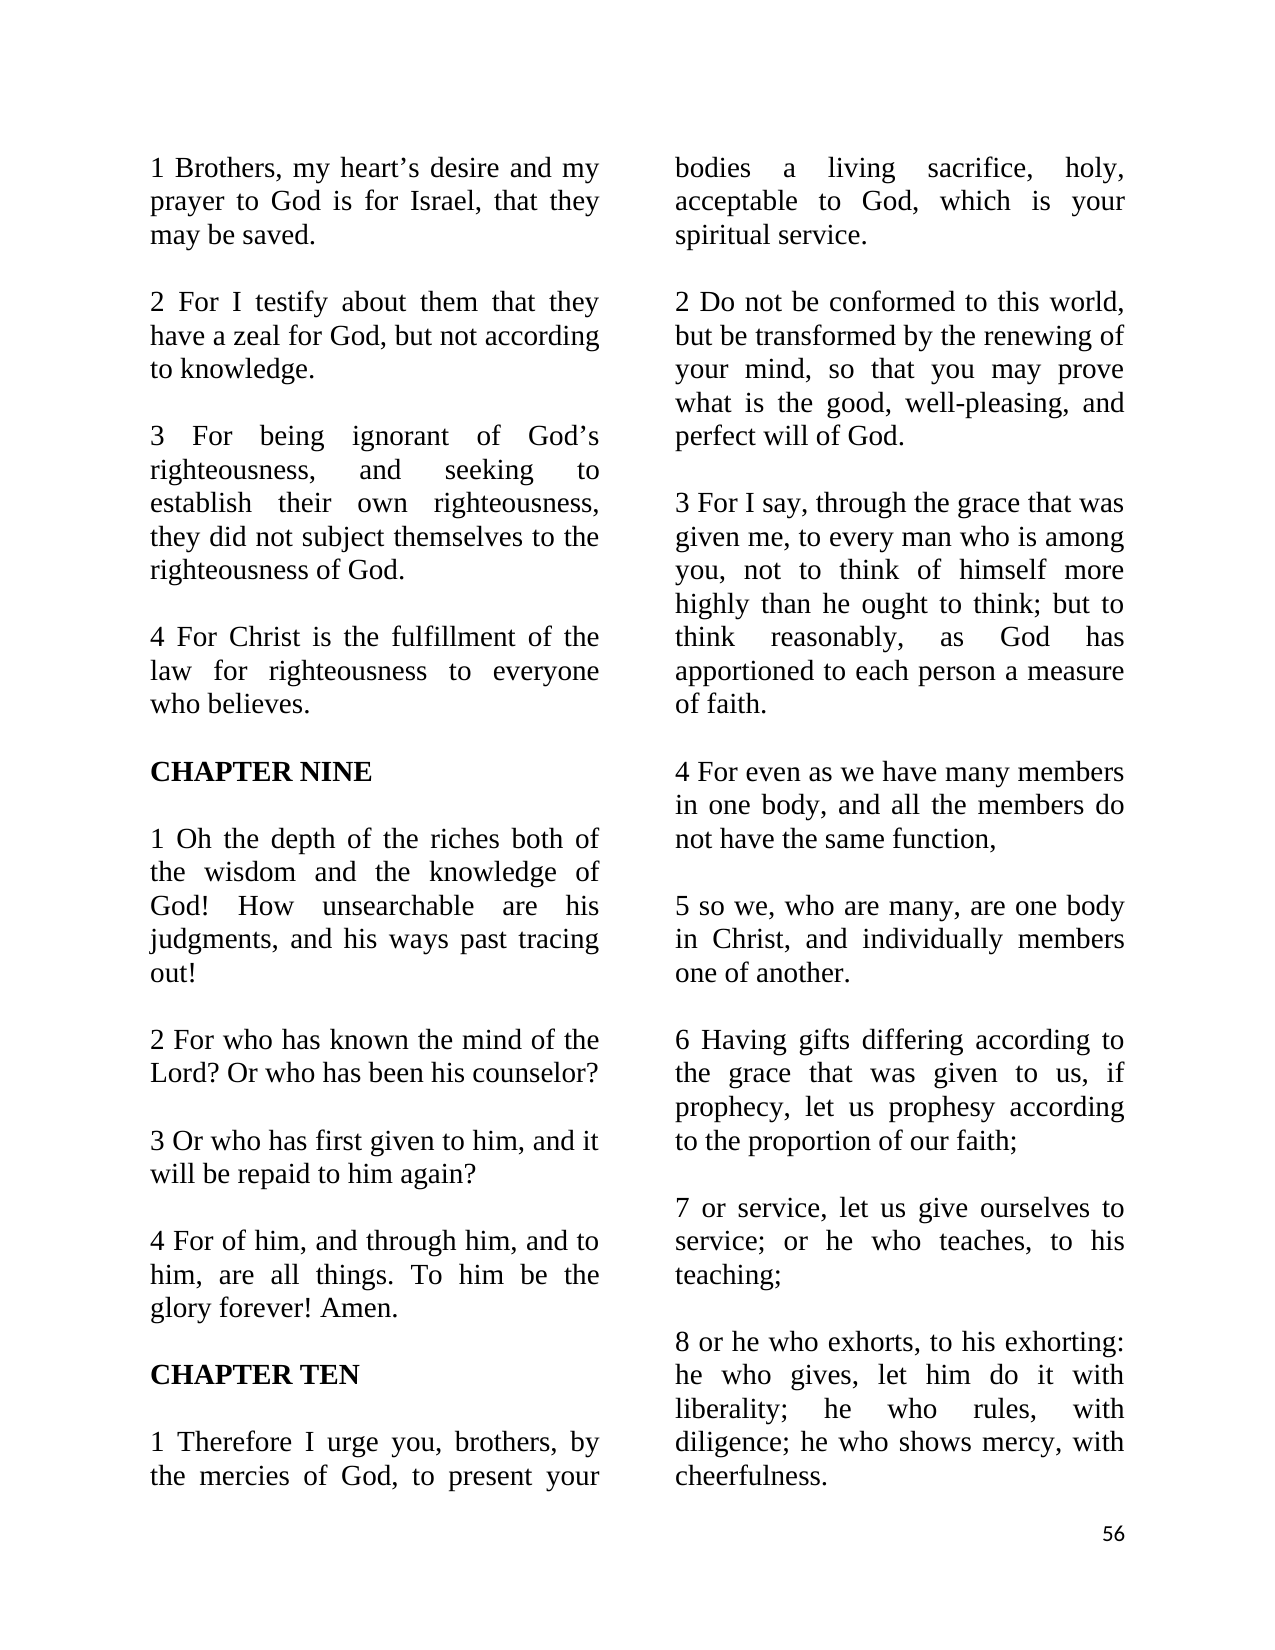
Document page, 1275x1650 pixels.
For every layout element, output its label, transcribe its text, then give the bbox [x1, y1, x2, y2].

text 4 For Christ is the fulfillment of the law for righteousness to everyone who believes. [150, 619, 600, 720]
text 8 or he who exhorts, to his exhorting: he who gives, let him do it with liberality; he who rules, with diligence; he who shows mercy, with cheerfulness. [675, 1324, 1125, 1492]
text CHAPTER NINE [150, 754, 600, 787]
text 2 For I testify about them that they have a zeal for God, but not according to knowledge. [150, 284, 600, 385]
text 3 For being ignorant of God’s righteousness, and seeking to establish their own righteousness, they did not subject themselves to the righteousness of God. [150, 418, 600, 586]
text 2 For who has known the mind of the Lord? Or who has been his counselor? [150, 1022, 600, 1089]
text 3 For I say, through the grace that was given me, to every man who is among you, not to think of himself more highly than he ought to think; but to think reasonably, as God has apportioned to each person a measure of faith. [675, 485, 1125, 720]
text 7 or service, let us give ourselves to service; or he who teaches, to his teaching; [675, 1190, 1125, 1290]
text 6 Having gifts differing according to the grace that was given to us, if prophecy, let us prophesy according to the proportion of our faith; [675, 1022, 1125, 1156]
text 3 Or who has first given to him, and it will be repaid to him again? [150, 1123, 600, 1190]
text 1 Therefore I urge you, brothers, by the mercies of God, to present your bodies a living sacrifice, holy, acceptable to God, which is your spiritual service. [675, 150, 1125, 251]
text 2 Do not be conformed to this world, but be transformed by the renewing of your mind, so that you may prove what is the good, well-pleasing, and perfect will of God. [675, 284, 1125, 452]
text 5 so we, who are many, are one body in Christ, and individually members one of another. [675, 888, 1125, 988]
text 1 Oh the depth of the riches both of the wisdom and the knowledge of God! How unsearchable are his judgments, and his ways past tracing out! [150, 821, 600, 988]
text 4 For of him, and through him, and to him, are all things. To him be the glory forever! Amen. [150, 1223, 600, 1324]
text 4 For even as we have many members in one body, and all the members do not have the same function, [675, 754, 1125, 854]
text CHAPTER TEN [150, 1357, 600, 1391]
text 1 Brothers, my heart’s desire and my prayer to God is for Israel, that they may be saved. [150, 150, 600, 251]
text 1 Therefore I urge you, brothers, by the mercies of God, to present your bodies a living sacrifice, holy, acceptable to God, which is your spiritual service. [150, 1424, 600, 1492]
